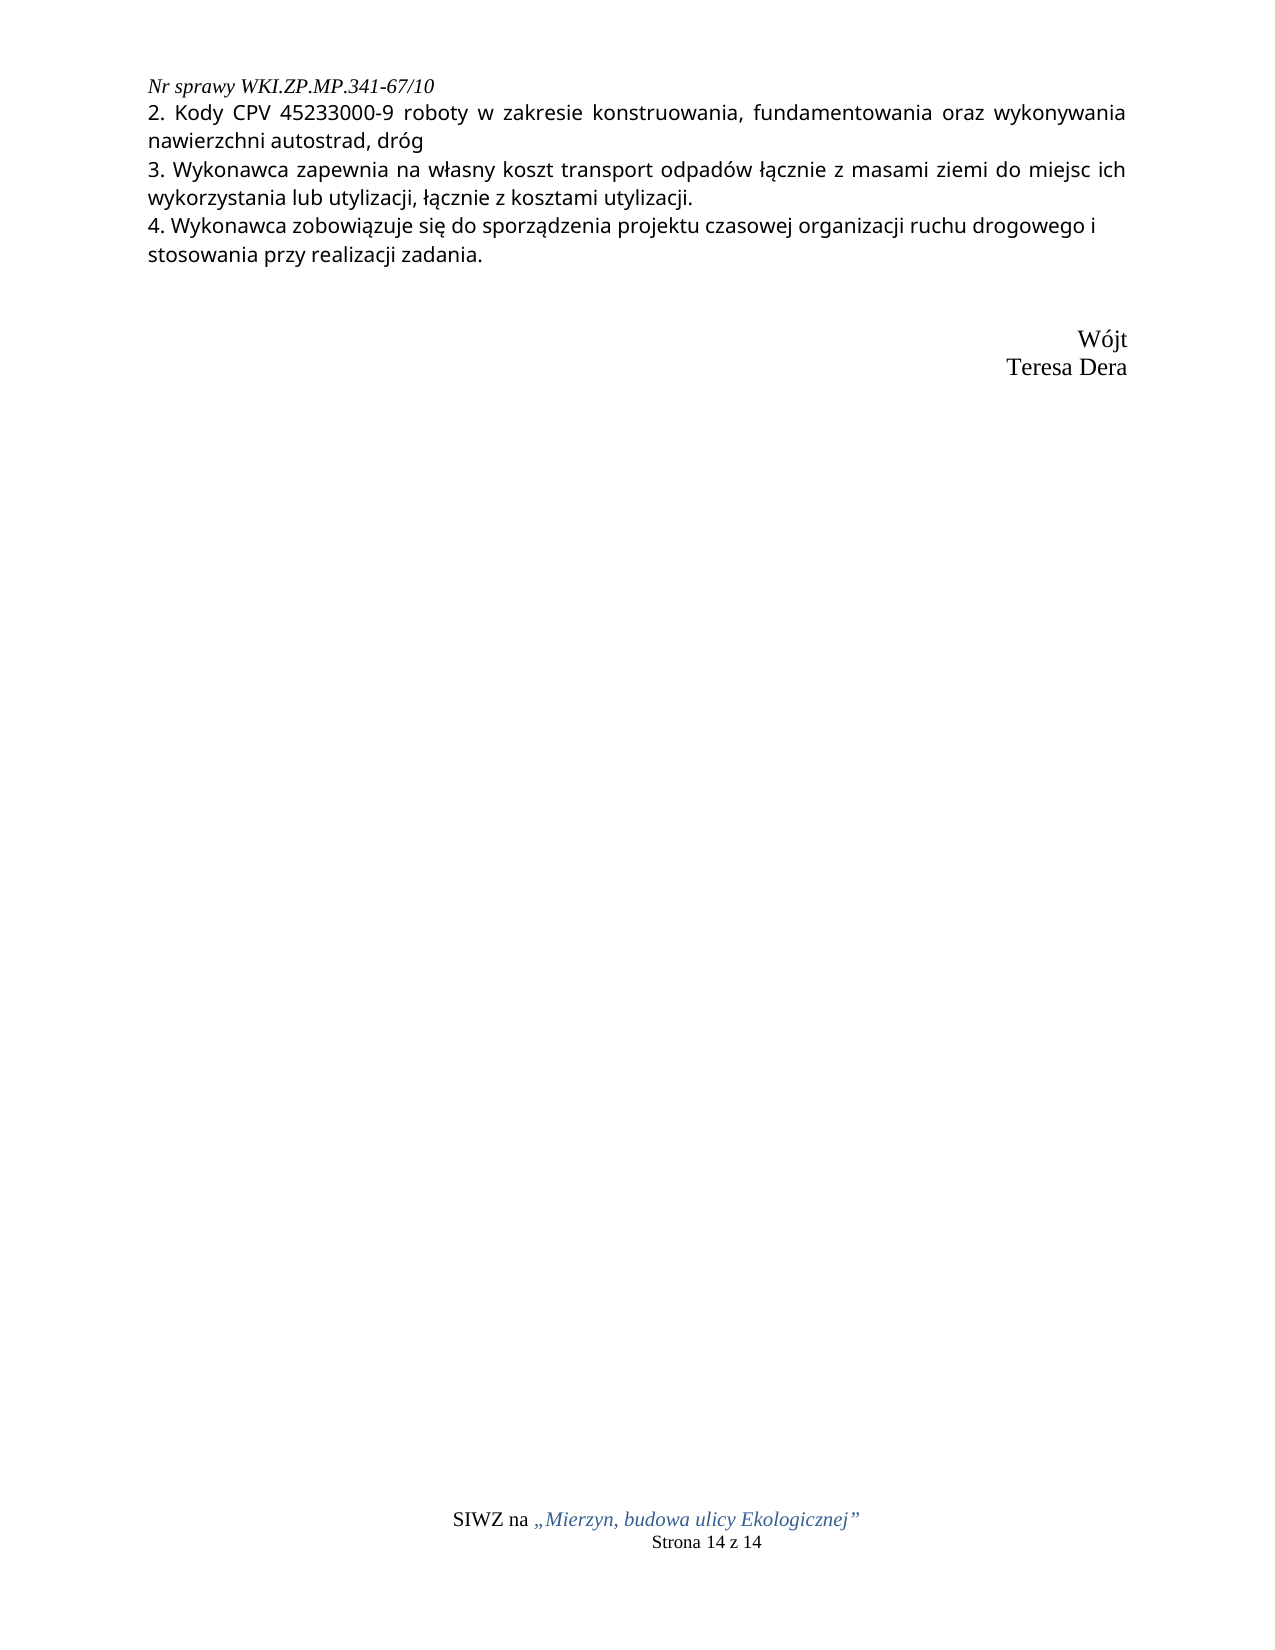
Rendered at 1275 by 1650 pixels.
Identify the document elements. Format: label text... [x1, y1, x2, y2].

text 4. Wykonawca zobowiązuje się do sporządzenia projektu czasowej organizacji ruchu drogowego i stosowania przy realizacji zadania. [148, 212, 1127, 268]
text Wójt [148, 324, 1127, 352]
text Teresa Dera [148, 352, 1127, 381]
text 2. Kody CPV 45233000-9 roboty w zakresie konstruowania, fundamentowania oraz wykonywania nawierzchni autostrad, dróg [148, 98, 1127, 155]
text 3. Wykonawca zapewnia na własny koszt transport odpadów łącznie z masami ziemi do miejsc ich wykorzystania lub utylizacji, łącznie z kosztami utylizacji. [148, 155, 1127, 212]
